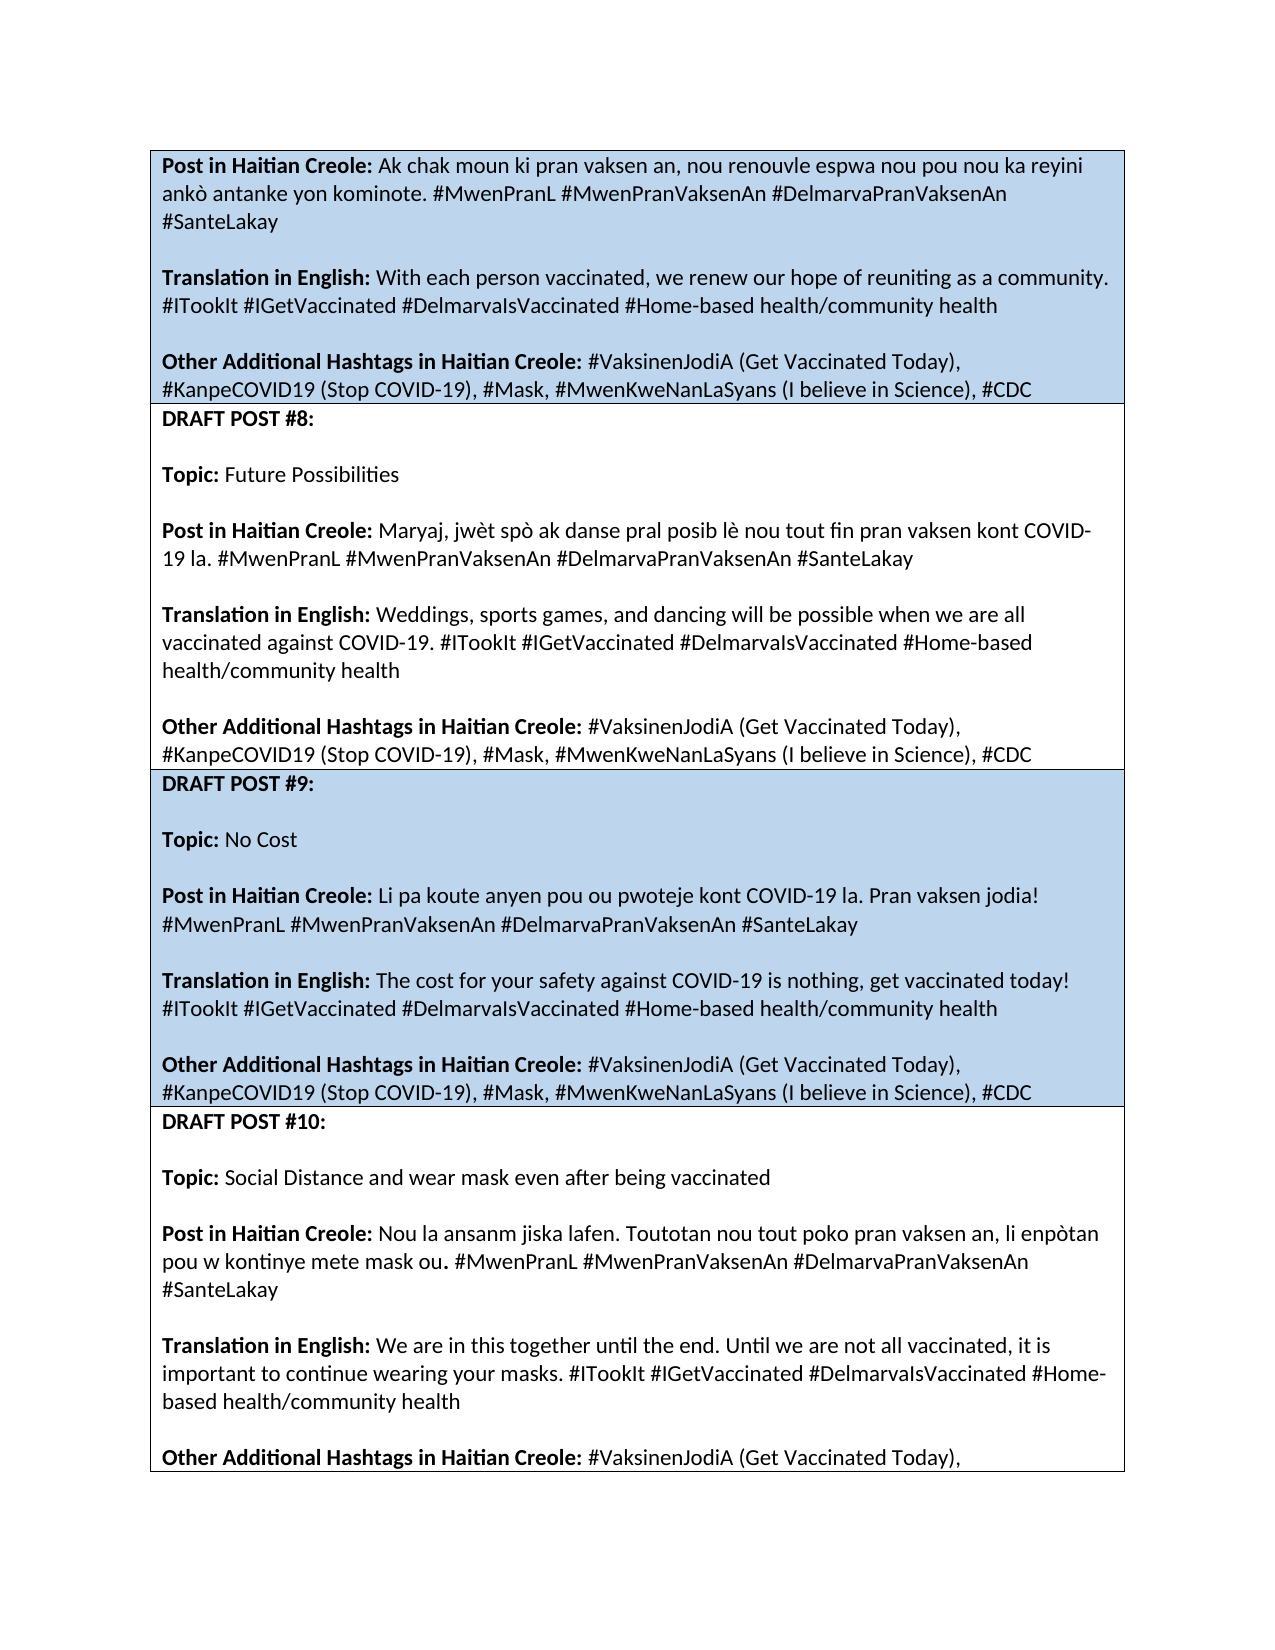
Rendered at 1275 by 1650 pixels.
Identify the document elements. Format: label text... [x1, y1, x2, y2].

table_cell DRAFT POST #9: Topic: No Cost Post in Haitian Creole: Li pa koute anyen pou ou pwoteje kont COVID-19 la. Pran vaksen jodia! #MwenPranL #MwenPranVaksenAn #DelmarvaPranVaksenAn #SanteLakay Translation in English: The cost for your safety against COVID-19 is nothing, get vaccinated today! #ITookIt #IGetVaccinated #DelmarvaIsVaccinated #Home-based health/community health Other Additional Hashtags in Haitian Creole: #VaksinenJodiA (Get Vaccinated Today), #KanpeCOVID19 (Stop COVID-19), #Mask, #MwenKweNanLaSyans (I believe in Science), #CDC [151, 770, 1124, 1106]
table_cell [151, 151, 1124, 403]
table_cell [151, 1107, 1124, 1471]
table_cell DRAFT POST #8: Topic: Future Possibilities Post in Haitian Creole: Maryaj, jwèt spò ak danse pral posib lè nou tout fin pran vaksen kont COVID-19 la. #MwenPranL #MwenPranVaksenAn #DelmarvaPranVaksenAn #SanteLakay Translation in English: Weddings, sports games, and dancing will be possible when we are all vaccinated against COVID-19. #ITookIt #IGetVaccinated #DelmarvaIsVaccinated #Home-based health/community health Other Additional Hashtags in Haitian Creole: #VaksinenJodiA (Get Vaccinated Today), #KanpeCOVID19 (Stop COVID-19), #Mask, #MwenKweNanLaSyans (I believe in Science), #CDC [151, 404, 1124, 768]
